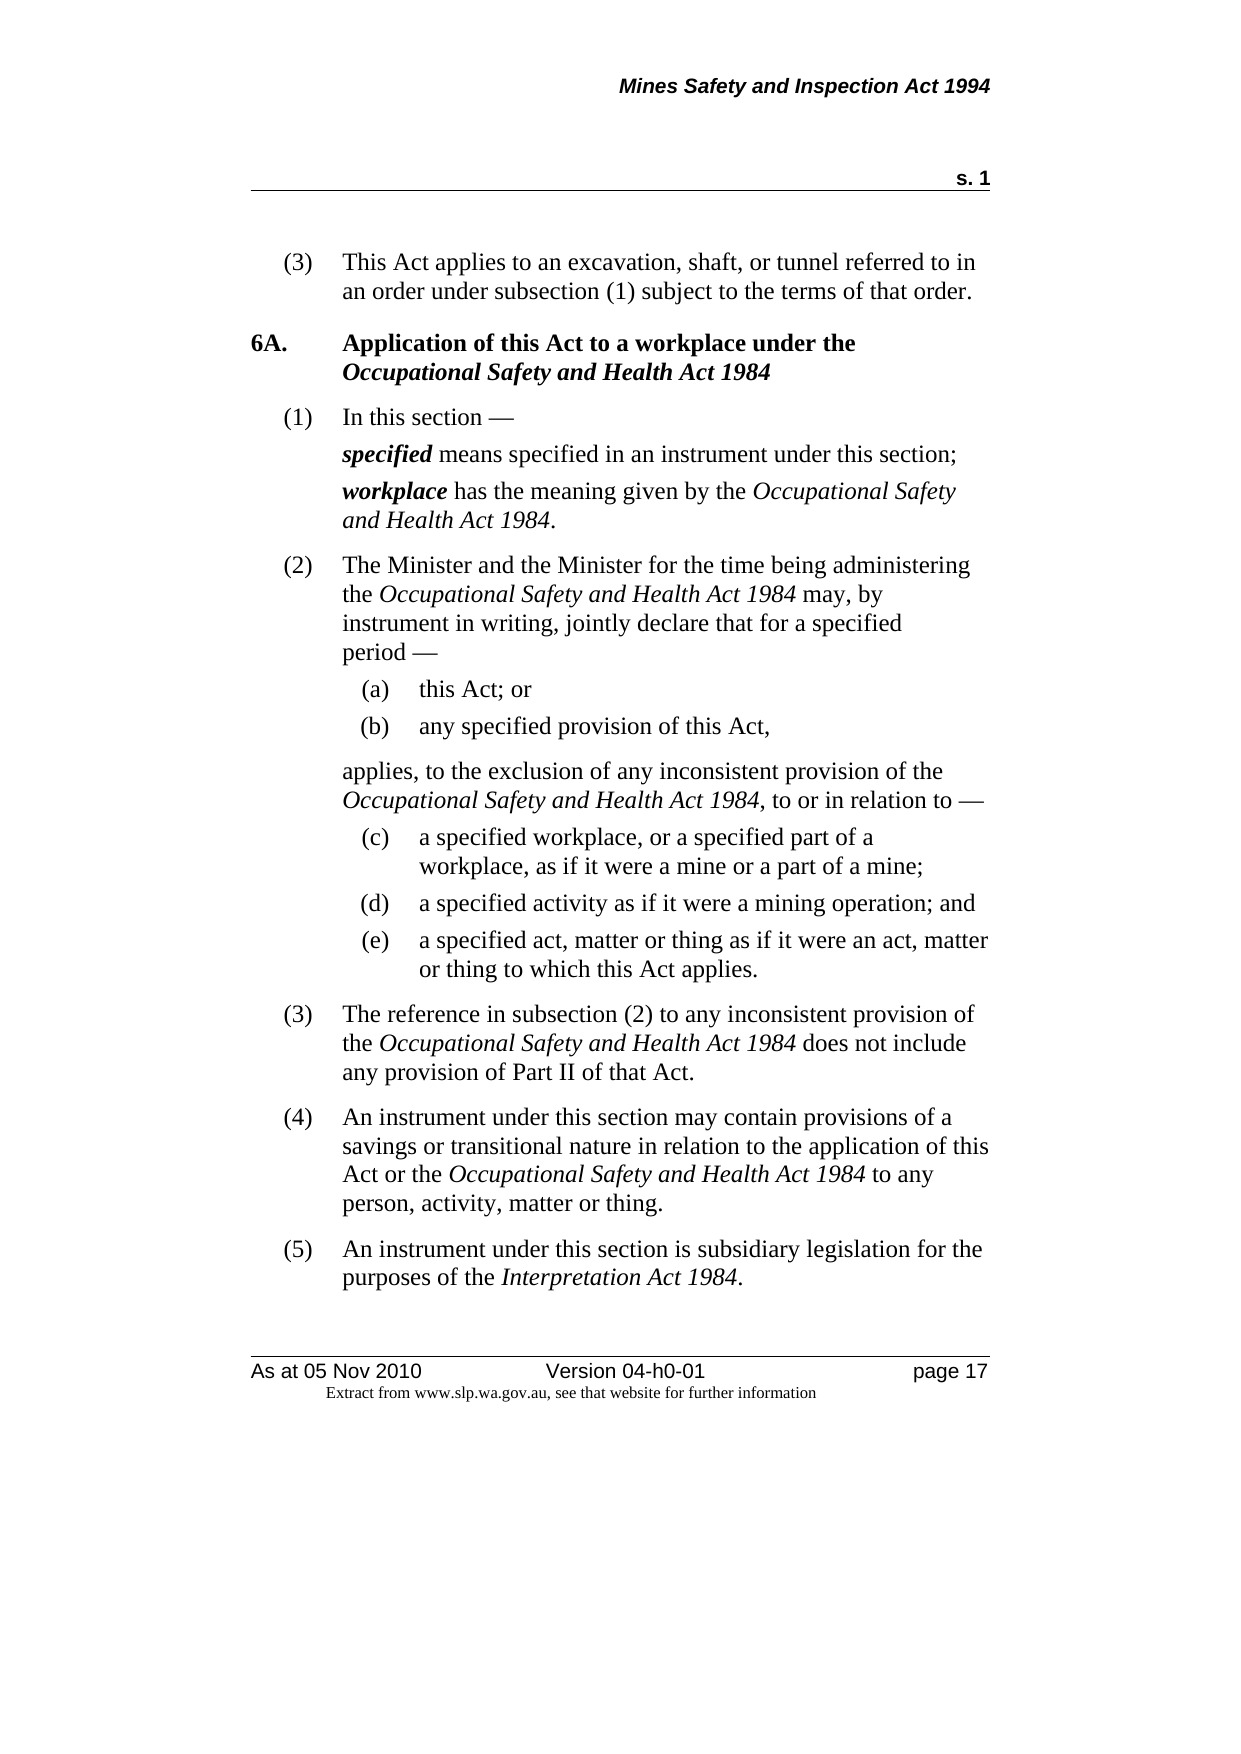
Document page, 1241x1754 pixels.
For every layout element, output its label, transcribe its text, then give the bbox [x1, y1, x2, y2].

text (d) a specified activity as if it were a mining operation; and [251, 888, 990, 917]
text (3) The reference in subsection (2) to any inconsistent provision of the Occupational Safety and Health Act 1984 does not include any provision of Part II of that Act. [251, 999, 990, 1085]
text (b) any specified provision of this Act, [251, 711, 990, 739]
text specified means specified in an instrument under this section; [251, 439, 990, 468]
text (2) The Minister and the Minister for the time being administering the Occupational Safety and Health Act 1984 may, by instrument in writing, jointly declare that for a specified period — [251, 550, 990, 665]
text (e) a specified act, matter or thing as if it were an act, matter or thing to which this Act applies. [251, 925, 990, 982]
text (a) this Act; or [251, 674, 990, 702]
subtitle 6A. Application of this Act to a workplace under the Occupational Safety and Health Act 1984 [251, 328, 990, 385]
text (4) An instrument under this section may contain provisions of a savings or transitional nature in relation to the application of this Act or the Occupational Safety and Health Act 1984 to any person, activity, matter or thing. [251, 1102, 990, 1217]
text (3) This Act applies to an excavation, shaft, or tunnel referred to in an order under subsection (1) subject to the terms of that order. [251, 247, 990, 305]
text applies, to the exclusion of any inconsistent provision of the Occupational Safety and Health Act 1984, to or in relation to — [251, 756, 990, 814]
text workplace has the meaning given by the Occupational Safety and Health Act 1984. [251, 476, 990, 534]
text (c) a specified workplace, or a specified part of a workplace, as if it were a mine or a part of a mine; [251, 822, 990, 879]
text (1) In this section — [251, 402, 990, 431]
text (5) An instrument under this section is subsidiary legislation for the purposes of the Interpretation Act 1984. [251, 1234, 990, 1291]
